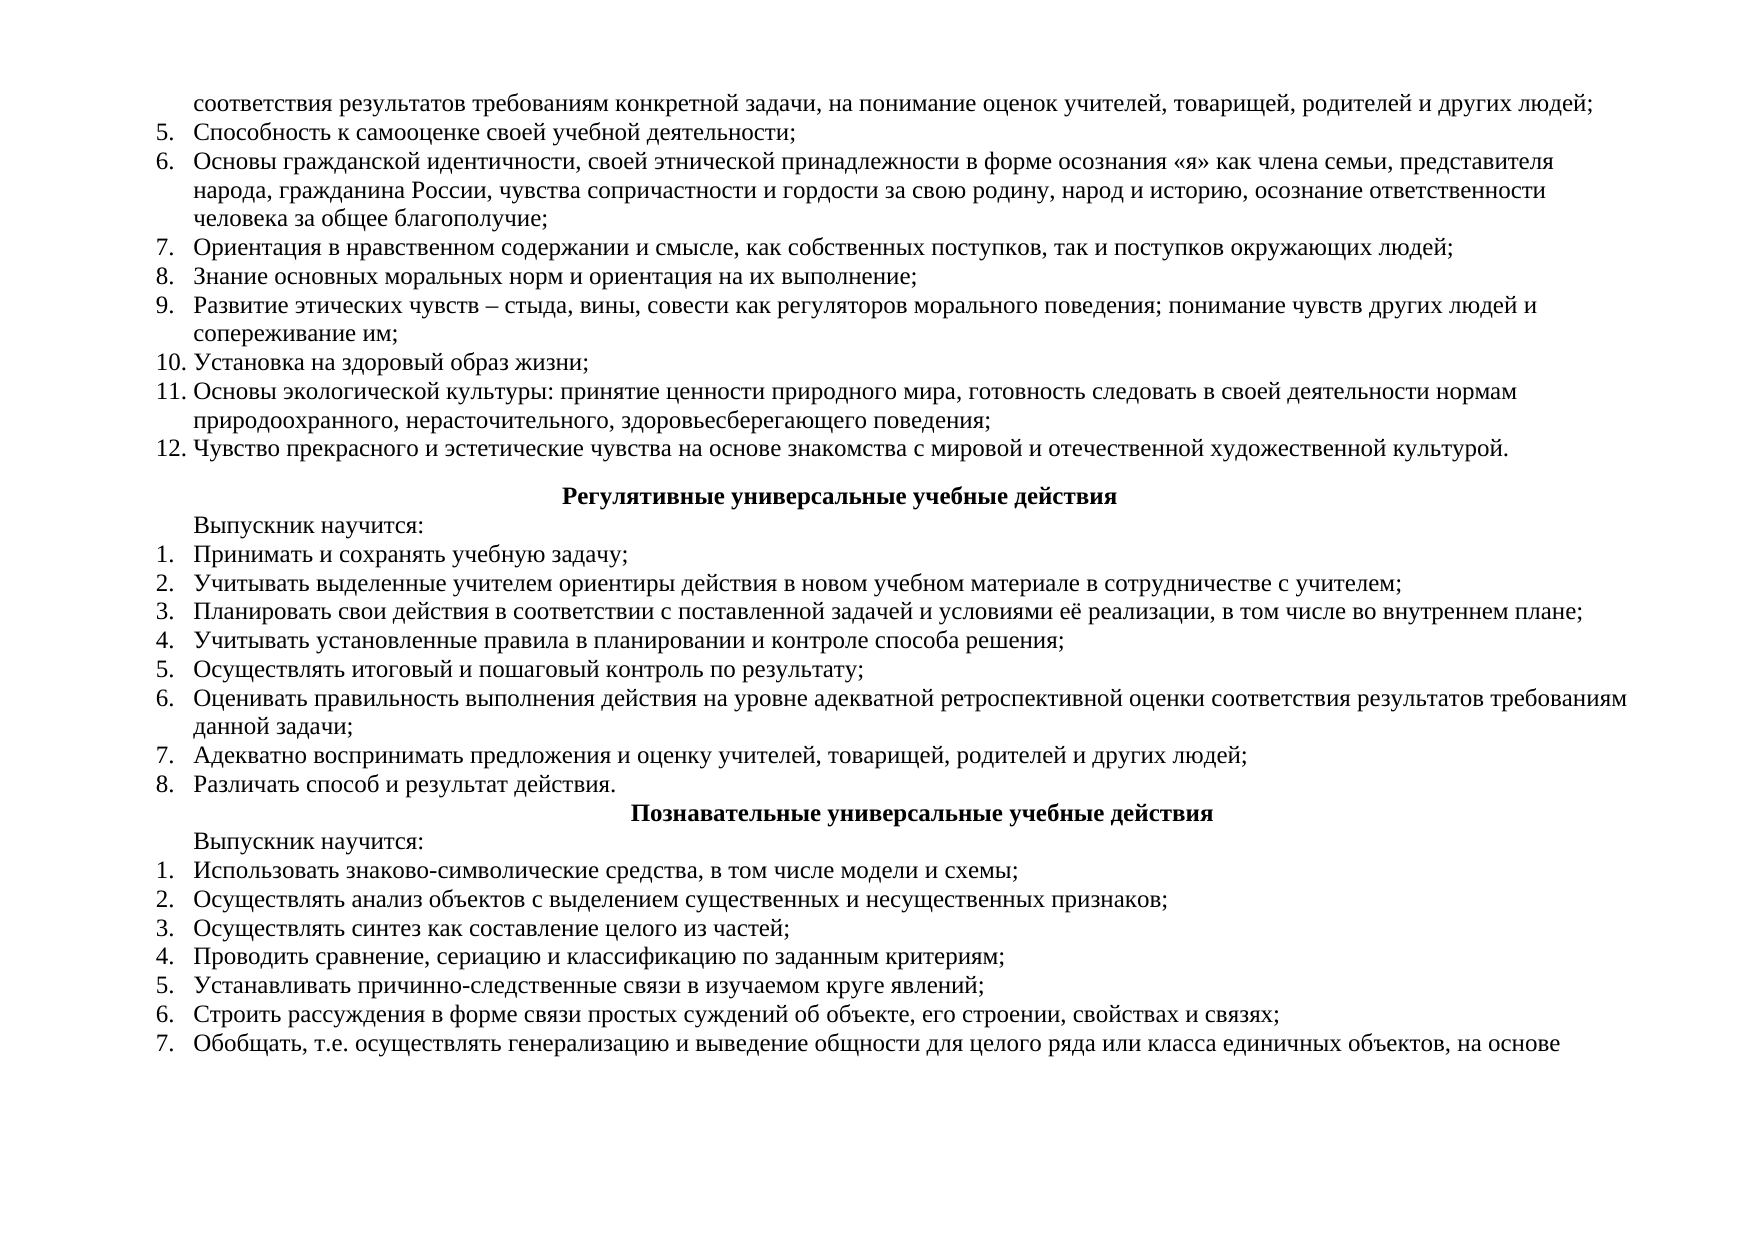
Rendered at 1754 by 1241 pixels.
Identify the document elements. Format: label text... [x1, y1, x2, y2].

list Использовать знаково-символические средства, в том числе модели и схемы; [156, 855, 1636, 884]
list Знание основных моральных норм и ориентация на их выполнение; [156, 261, 1636, 290]
text Выпускник научится: [118, 510, 1636, 539]
list Ориентация в нравственном содержании и смысле, как собственных поступков, так и поступков окружающих людей; [156, 232, 1636, 261]
list Планировать свои действия в соответствии с поставленной задачей и условиями её реализации, в том числе во внутреннем плане; [156, 596, 1636, 625]
list Развитие этических чувств – стыда, вины, совести как регуляторов морального поведения; понимание чувств других людей и сопереживание им; [156, 290, 1636, 347]
list Различать способ и результат действия. [156, 769, 1636, 798]
list Адекватно воспринимать предложения и оценку учителей, товарищей, родителей и других людей; [156, 740, 1636, 769]
list Учитывать установленные правила в планировании и контроле способа решения; [156, 625, 1636, 654]
list Учитывать выделенные учителем ориентиры действия в новом учебном материале в сотрудничестве с учителем; [156, 568, 1636, 596]
list Принимать и сохранять учебную задачу; [156, 539, 1636, 568]
text Познавательные универсальные учебные действия [118, 798, 1636, 826]
list Установка на здоровый образ жизни; [156, 347, 1636, 376]
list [156, 1028, 1636, 1056]
list Проводить сравнение, сериацию и классификацию по заданным критериям; [156, 941, 1636, 970]
text Регулятивные универсальные учебные действия [118, 481, 1636, 510]
list Осуществлять синтез как составление целого из частей; [156, 913, 1636, 941]
list Оценивать правильность выполнения действия на уровне адекватной ретроспективной оценки соответствия результатов требованиям данной задачи; [156, 683, 1636, 740]
list Основы экологической культуры: принятие ценности природного мира, готовность следовать в своей деятельности нормам природоохранного, нерасточительного, здоровьесберегающего поведения; [156, 376, 1636, 433]
list Осуществлять итоговый и пошаговый контроль по результату; [156, 654, 1636, 683]
list Осуществлять анализ объектов с выделением существенных и несущественных признаков; [156, 884, 1636, 913]
list Основы гражданской идентичности, своей этнической принадлежности в форме осознания «я» как члена семьи, представителя народа, гражданина России, чувства сопричастности и гордости за свою родину, народ и историю, осознание ответственности человека за общее благополучие; [156, 146, 1636, 232]
list Чувство прекрасного и эстетические чувства на основе знакомства с мировой и отечественной художественной культурой. [156, 433, 1636, 462]
list Устанавливать причинно-следственные связи в изучаемом круге явлений; [156, 970, 1636, 999]
text Выпускник научится: [118, 826, 1636, 855]
list Способность к самооценке своей учебной деятельности; [156, 117, 1636, 146]
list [156, 88, 1636, 117]
list Строить рассуждения в форме связи простых суждений об объекте, его строении, свойствах и связях; [156, 999, 1636, 1028]
